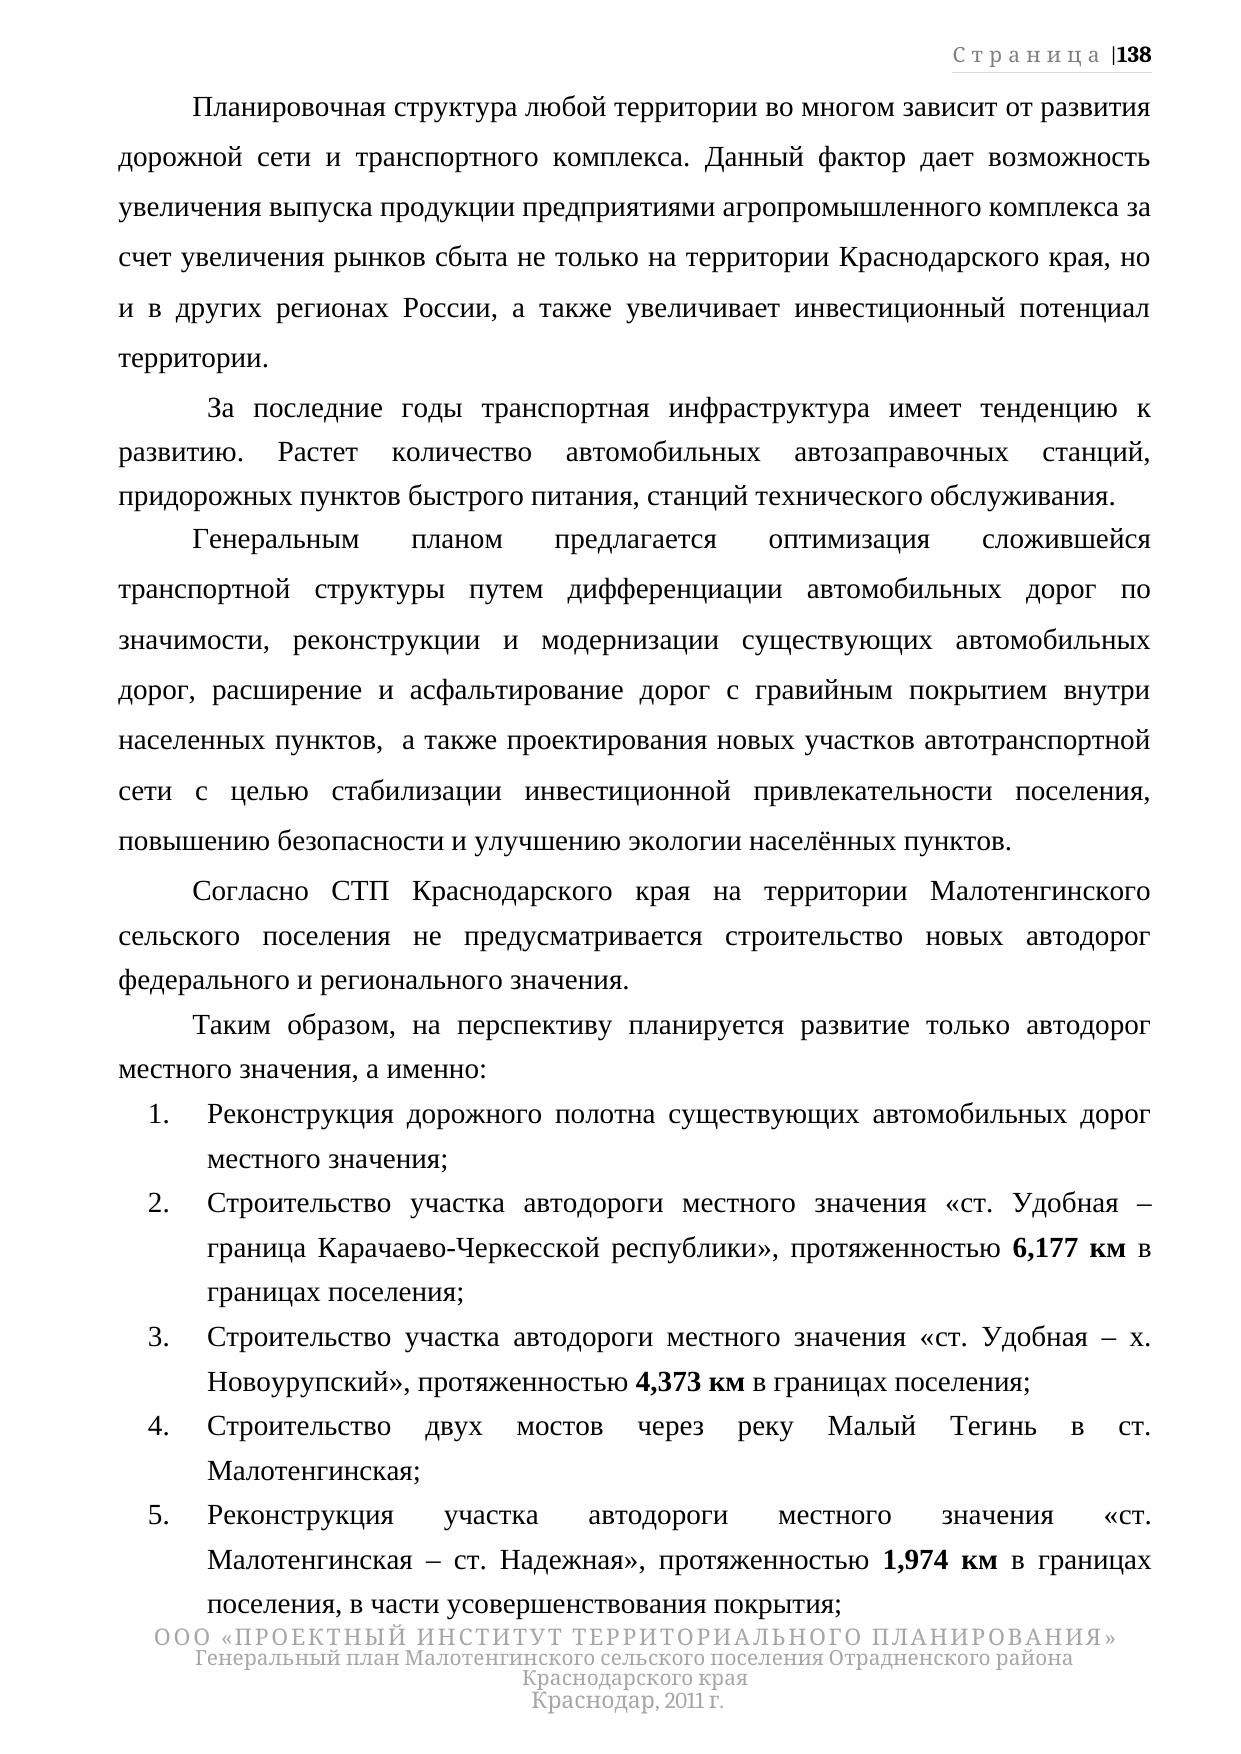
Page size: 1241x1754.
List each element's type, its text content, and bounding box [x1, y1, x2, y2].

text Таким образом, на перспективу планируется развитие только автодорог местного значения, а именно: [118, 1007, 1152, 1085]
text За последние годы транспортная инфраструктура имеет тенденцию к развитию. Растет количество автомобильных автозаправочных станций, придорожных пунктов быстрого питания, станций технического обслуживания. [118, 391, 1152, 511]
list Реконструкция участка автодороги местного значения «ст. Малотенгинская – ст. Надежная», протяженностью 1,974 км в границах поселения, в части усовершенствования покрытия; [148, 1497, 1152, 1620]
list Реконструкция дорожного полотна существующих автомобильных дорог местного значения; [148, 1096, 1152, 1174]
text Планировочная структура любой территории во многом зависит от развития дорожной сети и транспортного комплекса. Данный фактор дает возможность увеличения выпуска продукции предприятиями агропромышленного комплекса за счет увеличения рынков сбыта не только на территории Краснодарского края, но и в других регионах России, а также увеличивает инвестиционный потенциал территории. [118, 89, 1152, 374]
text Генеральным планом предлагается оптимизация сложившейся транспортной структуры путем дифференциации автомобильных дорог по значимости, реконструкции и модернизации существующих автомобильных дорог, расширение и асфальтирование дорог с гравийным покрытием внутри населенных пунктов, а также проектирования новых участков автотранспортной сети с целью стабилизации инвестиционной привлекательности поселения, повышению безопасности и улучшению экологии населённых пунктов. [118, 521, 1152, 857]
list Строительство участка автодороги местного значения «ст. Удобная – граница Карачаево-Черкесской республики», протяженностью 6,177 км в границах поселения; [148, 1185, 1152, 1308]
list Строительство участка автодороги местного значения «ст. Удобная – х. Новоурупский», протяженностью 4,373 км в границах поселения; [148, 1319, 1152, 1397]
list Строительство двух мостов через реку Малый Тегинь в ст. Малотенгинская; [148, 1408, 1152, 1486]
text Согласно СТП Краснодарского края на территории Малотенгинского сельского поселения не предусматривается строительство новых автодорог федерального и регионального значения. [118, 873, 1152, 996]
